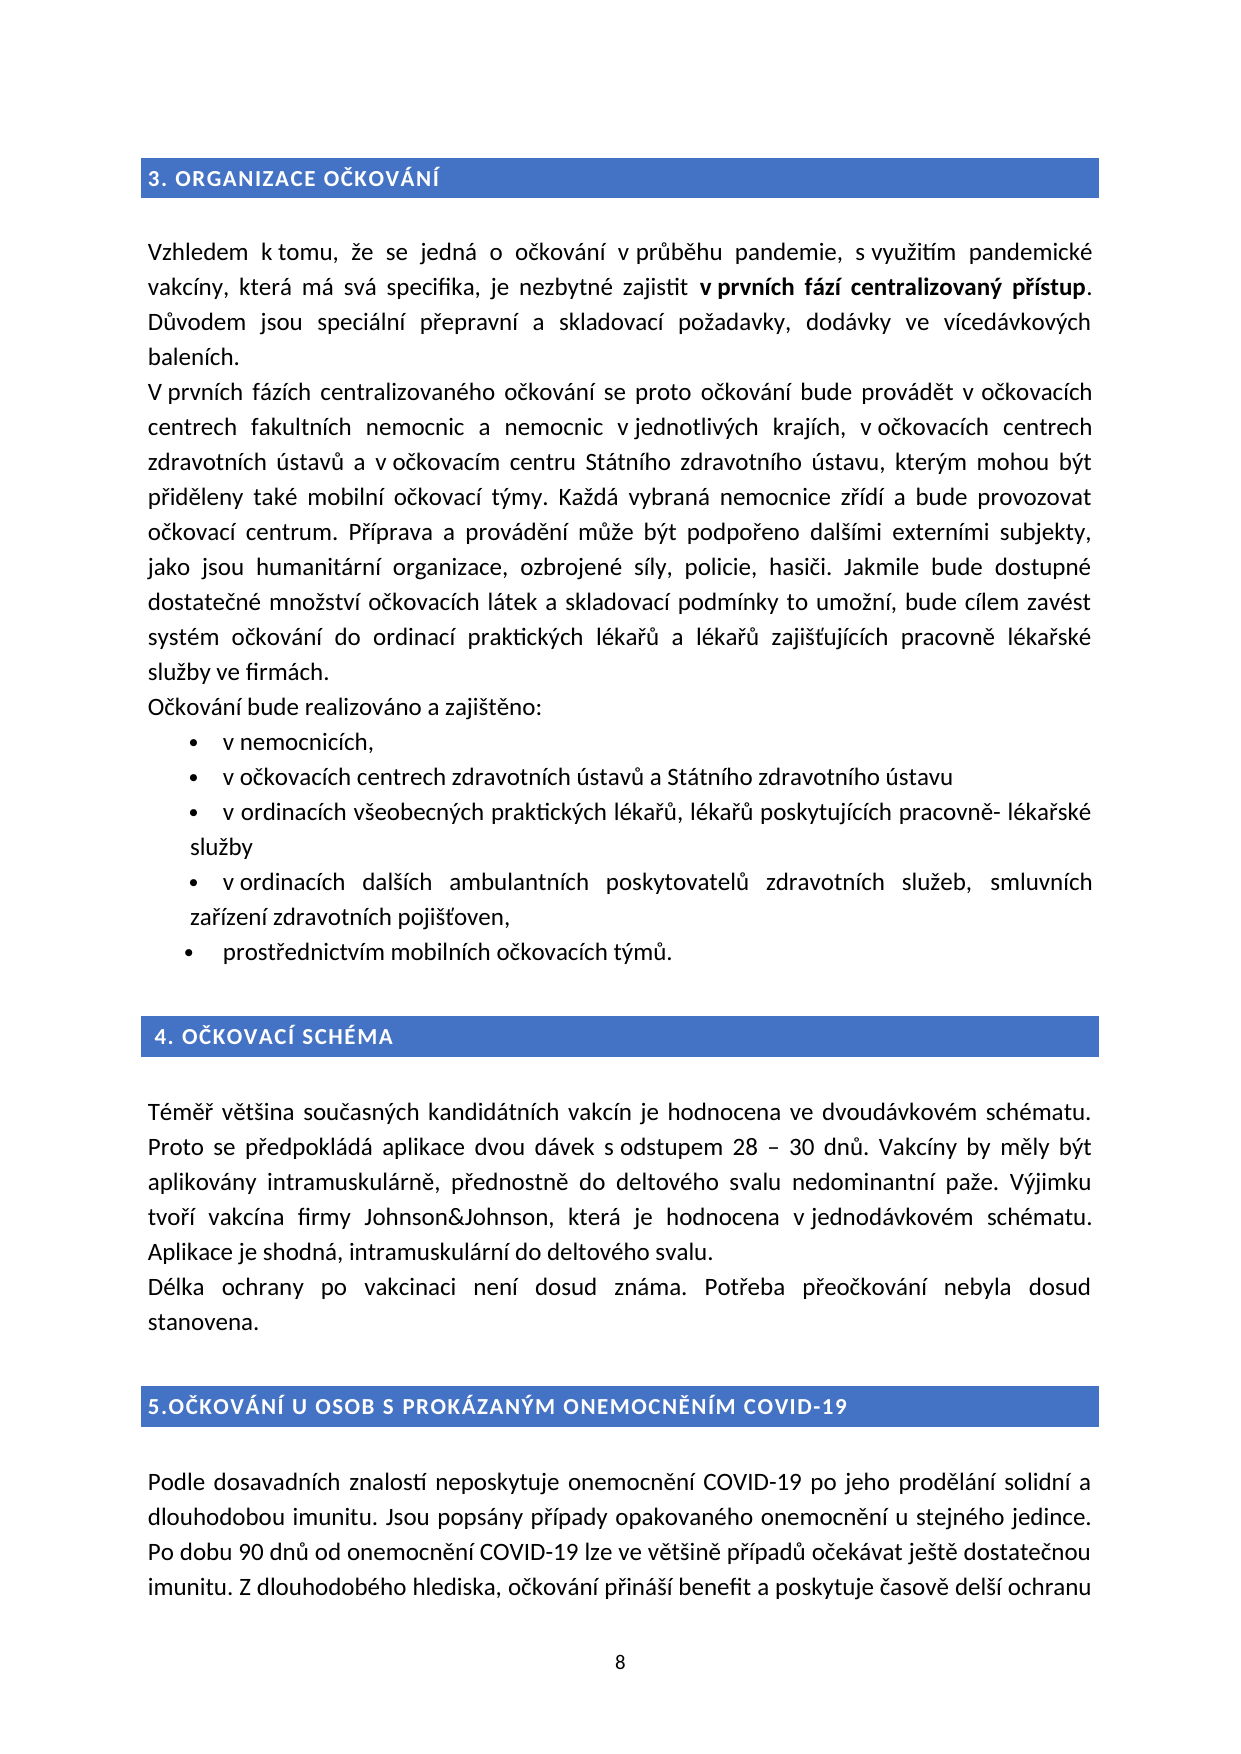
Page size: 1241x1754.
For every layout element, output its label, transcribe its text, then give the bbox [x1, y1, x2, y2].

text Očkování bude realizováno a zajištěno: [148, 691, 1093, 721]
list v očkovacích centrech zdravotních ústavů a Státního zdravotního ústavu [190, 761, 1093, 791]
text Téměř většina současných kandidátních vakcín je hodnocena ve dvoudávkovém schématu. Proto se předpokládá aplikace dvou dávek s odstupem 28 – 30 dnů. Vakcíny by měly být aplikovány intramuskulárně, přednostně do deltového svalu nedominantní paže. Výjimku tvoří vakcína firmy Johnson&Johnson, která je hodnocena v jednodávkovém schématu. Aplikace je shodná, intramuskulární do deltového svalu. [148, 1096, 1093, 1266]
subtitle 4. OČKOVACÍ SCHÉMA [148, 1023, 1093, 1050]
subtitle 5.OČKOVÁNÍ U OSOB S PROKÁZANÝM ONEMOCNĚNÍM COVID-19 [148, 1393, 1093, 1421]
text V prvních fázích centralizovaného očkování se proto očkování bude provádět v očkovacích centrech fakultních nemocnic a nemocnic v jednotlivých krajích, v očkovacích centrech zdravotních ústavů a v očkovacím centru Státního zdravotního ústavu, kterým mohou být přiděleny také mobilní očkovací týmy. Každá vybraná nemocnice zřídí a bude provozovat očkovací centrum. Příprava a provádění může být podpořeno dalšími externími subjekty, jako jsou humanitární organizace, ozbrojené síly, policie, hasiči. Jakmile bude dostupné dostatečné množství očkovacích látek a skladovací podmínky to umožní, bude cílem zavést systém očkování do ordinací praktických lékařů a lékařů zajišťujících pracovně lékařské služby ve firmách. [148, 376, 1093, 686]
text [148, 1466, 1093, 1601]
text Délka ochrany po vakcinaci není dosud známa. Potřeba přeočkování nebyla dosud stanovena. [148, 1271, 1093, 1336]
subtitle 3. ORGANIZACE OČKOVÁNÍ [148, 164, 1093, 192]
list v ordinacích dalších ambulantních poskytovatelů zdravotních služeb, smluvních zařízení zdravotních pojišťoven, [190, 866, 1093, 931]
list v ordinacích všeobecných praktických lékařů, lékařů poskytujících pracovně- lékařské služby [190, 796, 1093, 861]
list v nemocnicích, [190, 726, 1093, 756]
text Vzhledem k tomu, že se jedná o očkování v průběhu pandemie, s využitím pandemické vakcíny, která má svá specifika, je nezbytné zajistit v prvních fází centralizovaný přístup. Důvodem jsou speciální přepravní a skladovací požadavky, dodávky ve vícedávkových baleních. [148, 236, 1093, 371]
list prostřednictvím mobilních očkovacích týmů. [185, 936, 1093, 966]
